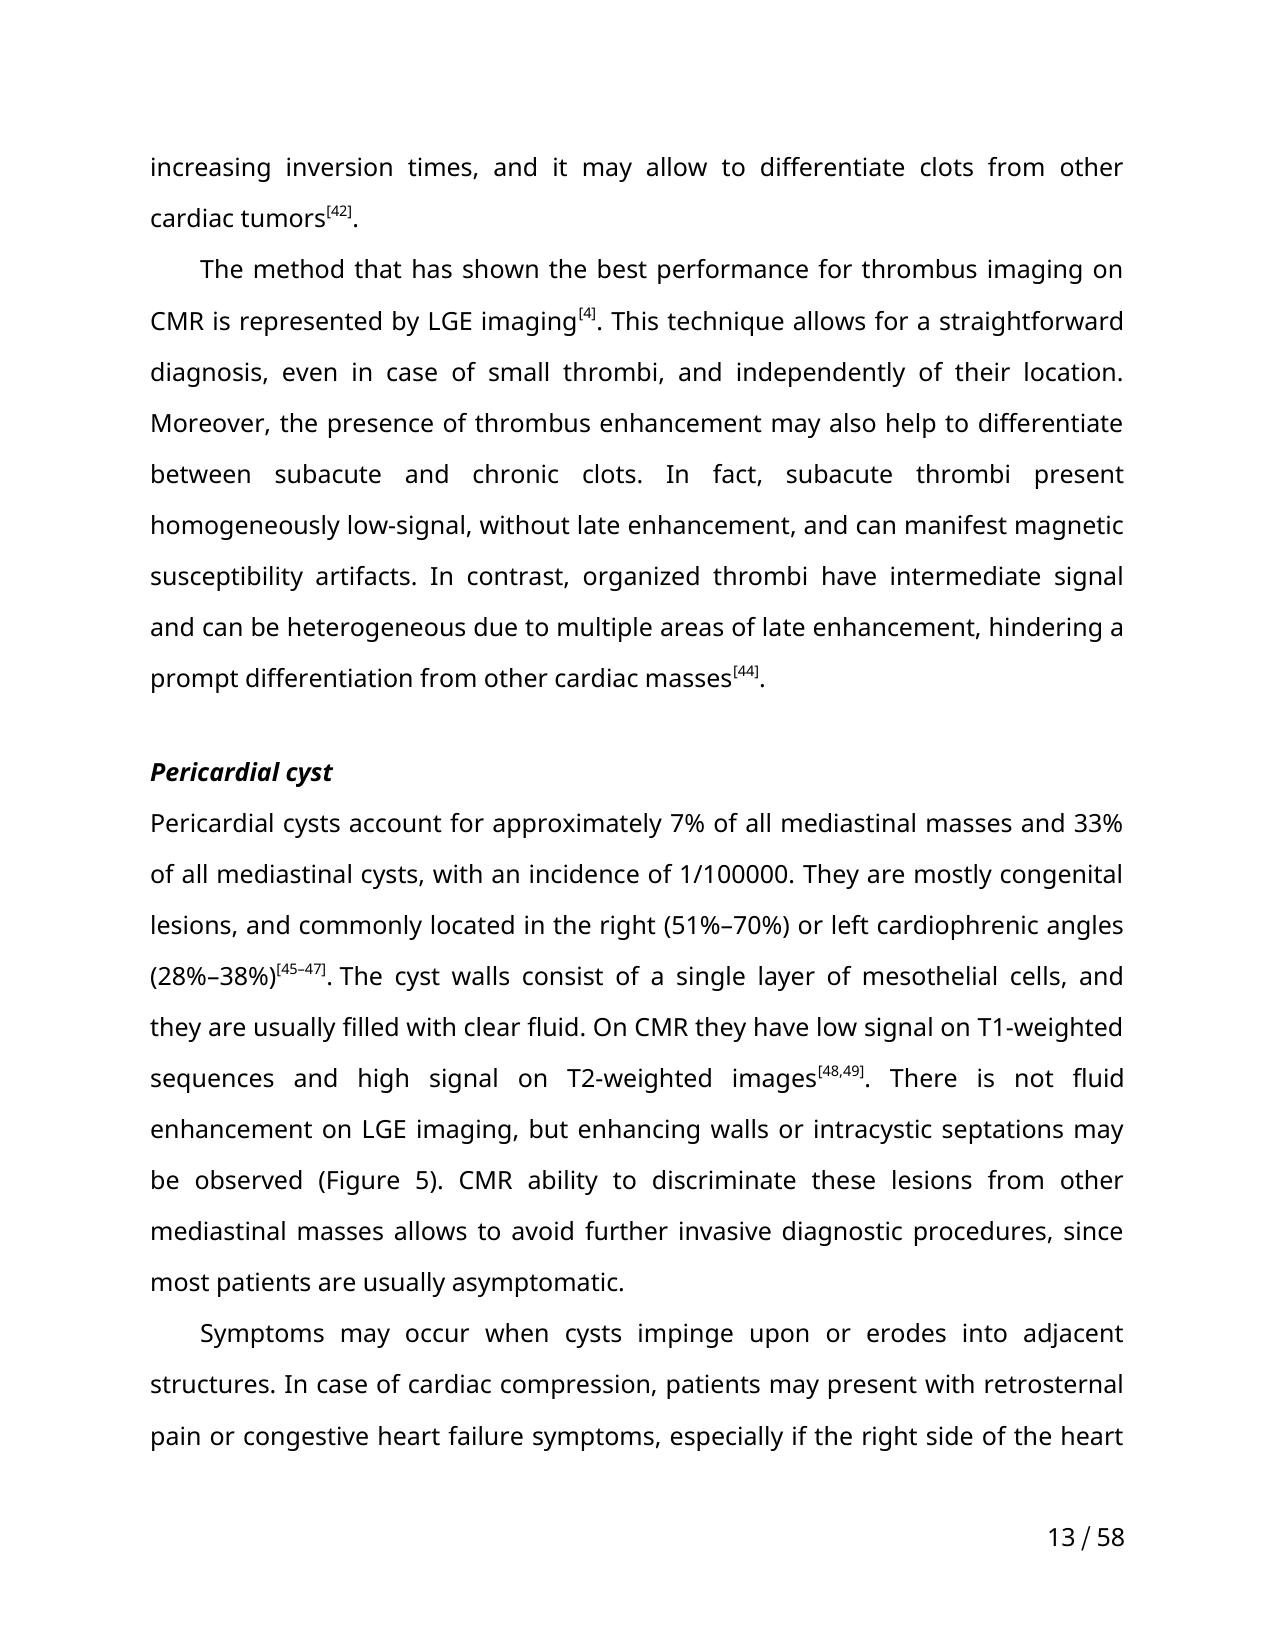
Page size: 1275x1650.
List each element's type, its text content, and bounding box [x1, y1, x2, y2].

text Pericardial cysts account for approximately 7% of all mediastinal masses and 33% of all mediastinal cysts, with an incidence of 1/100000. They are mostly congenital lesions, and commonly located in the right (51%–70%) or left cardiophrenic angles (28%–38%)[45–47]. The cyst walls consist of a single layer of mesothelial cells, and they are usually filled with clear fluid. On CMR they have low signal on T1-weighted sequences and high signal on T2-weighted images[48,49]. There is not fluid enhancement on LGE imaging, but enhancing walls or intracystic septations may be observed (Figure 5). CMR ability to discriminate these lesions from other mediastinal masses allows to avoid further invasive diagnostic procedures, since most patients are usually asymptomatic. [150, 806, 1125, 1299]
text The method that has shown the best performance for thrombus imaging on CMR is represented by LGE imaging[4]. This technique allows for a straightforward diagnosis, even in case of small thrombi, and independently of their location. Moreover, the presence of thrombus enhancement may also help to differentiate between subacute and chronic clots. In fact, subacute thrombi present homogeneously low-signal, without late enhancement, and can manifest magnetic susceptibility artifacts. In contrast, organized thrombi have intermediate signal and can be heterogeneous due to multiple areas of late enhancement, hindering a prompt differentiation from other cardiac masses[44]. [150, 252, 1125, 694]
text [150, 150, 1125, 235]
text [150, 1316, 1125, 1452]
text Pericardial cyst [150, 754, 1125, 789]
